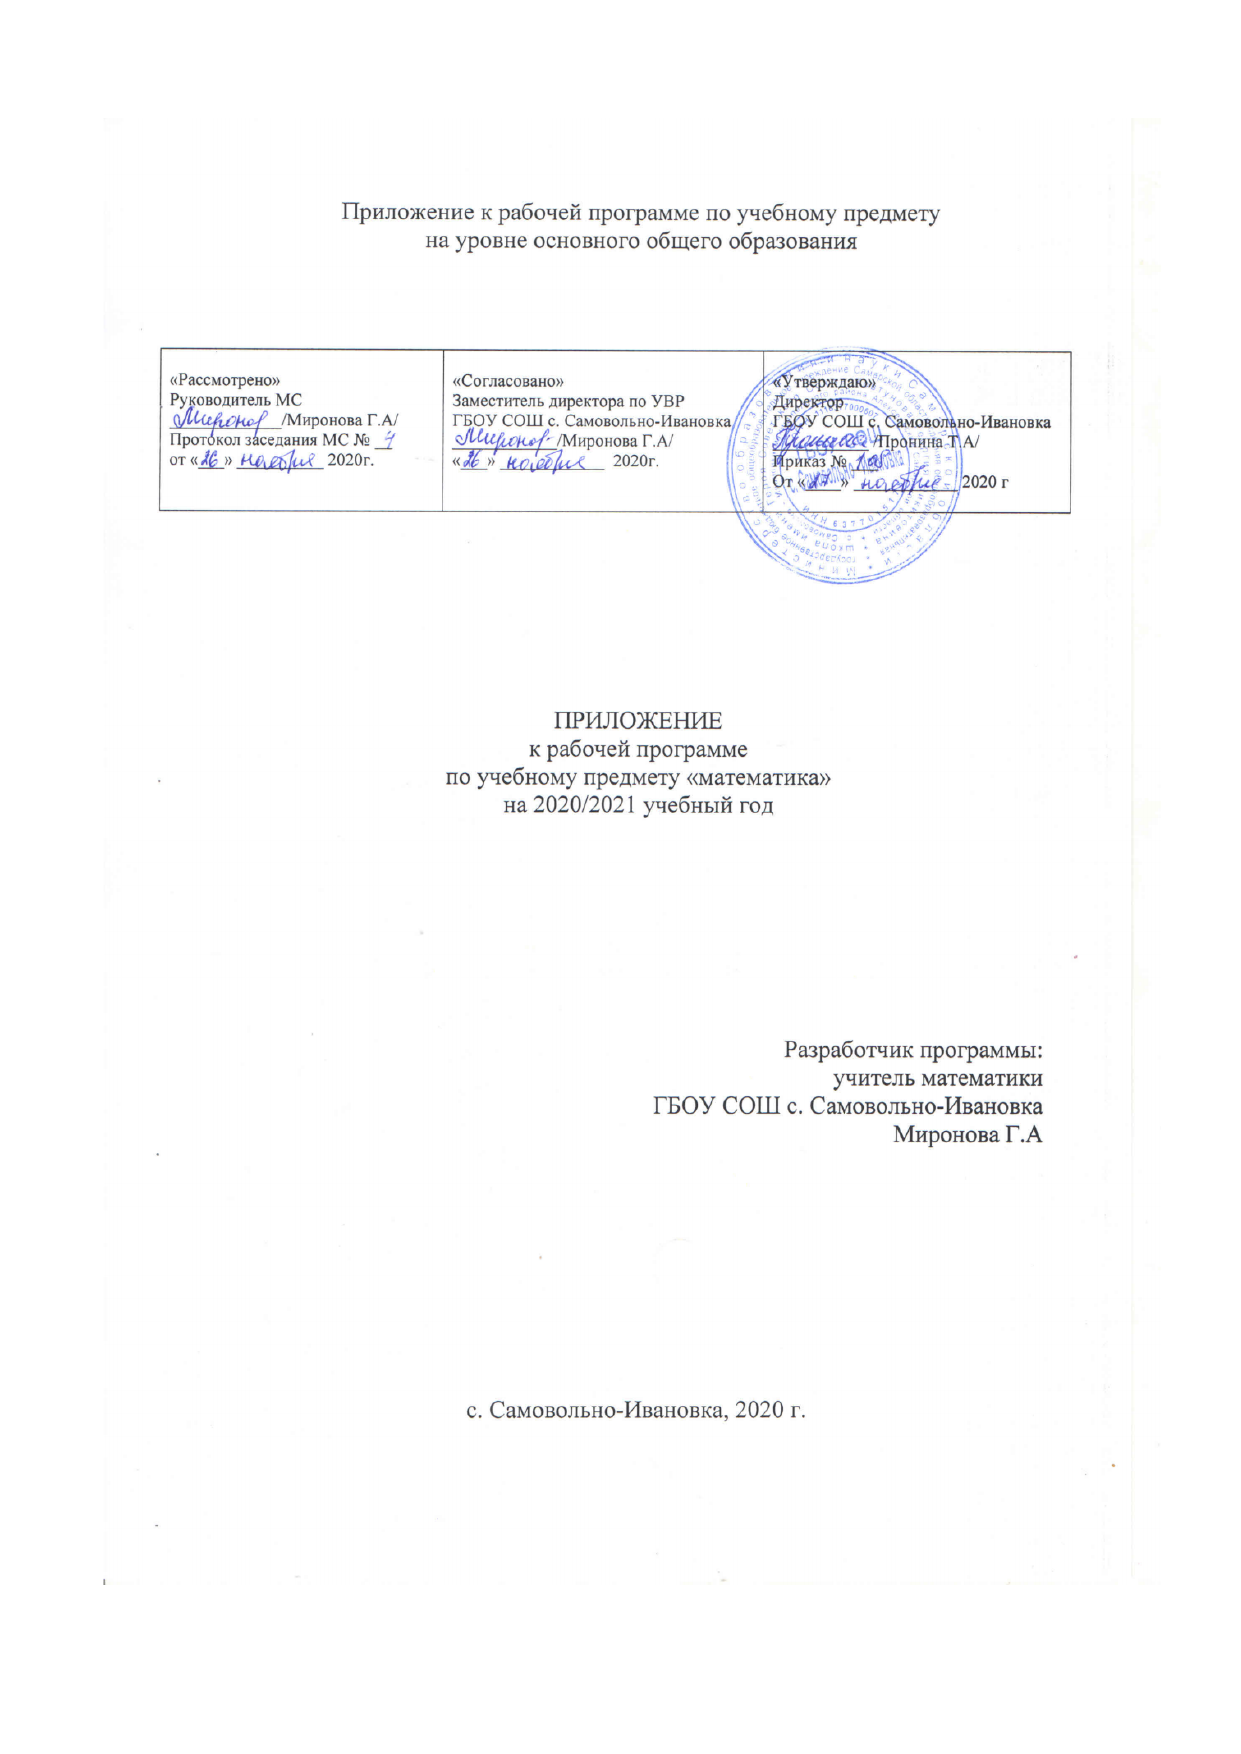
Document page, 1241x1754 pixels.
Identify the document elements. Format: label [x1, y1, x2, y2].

picture [103, 118, 1162, 1585]
